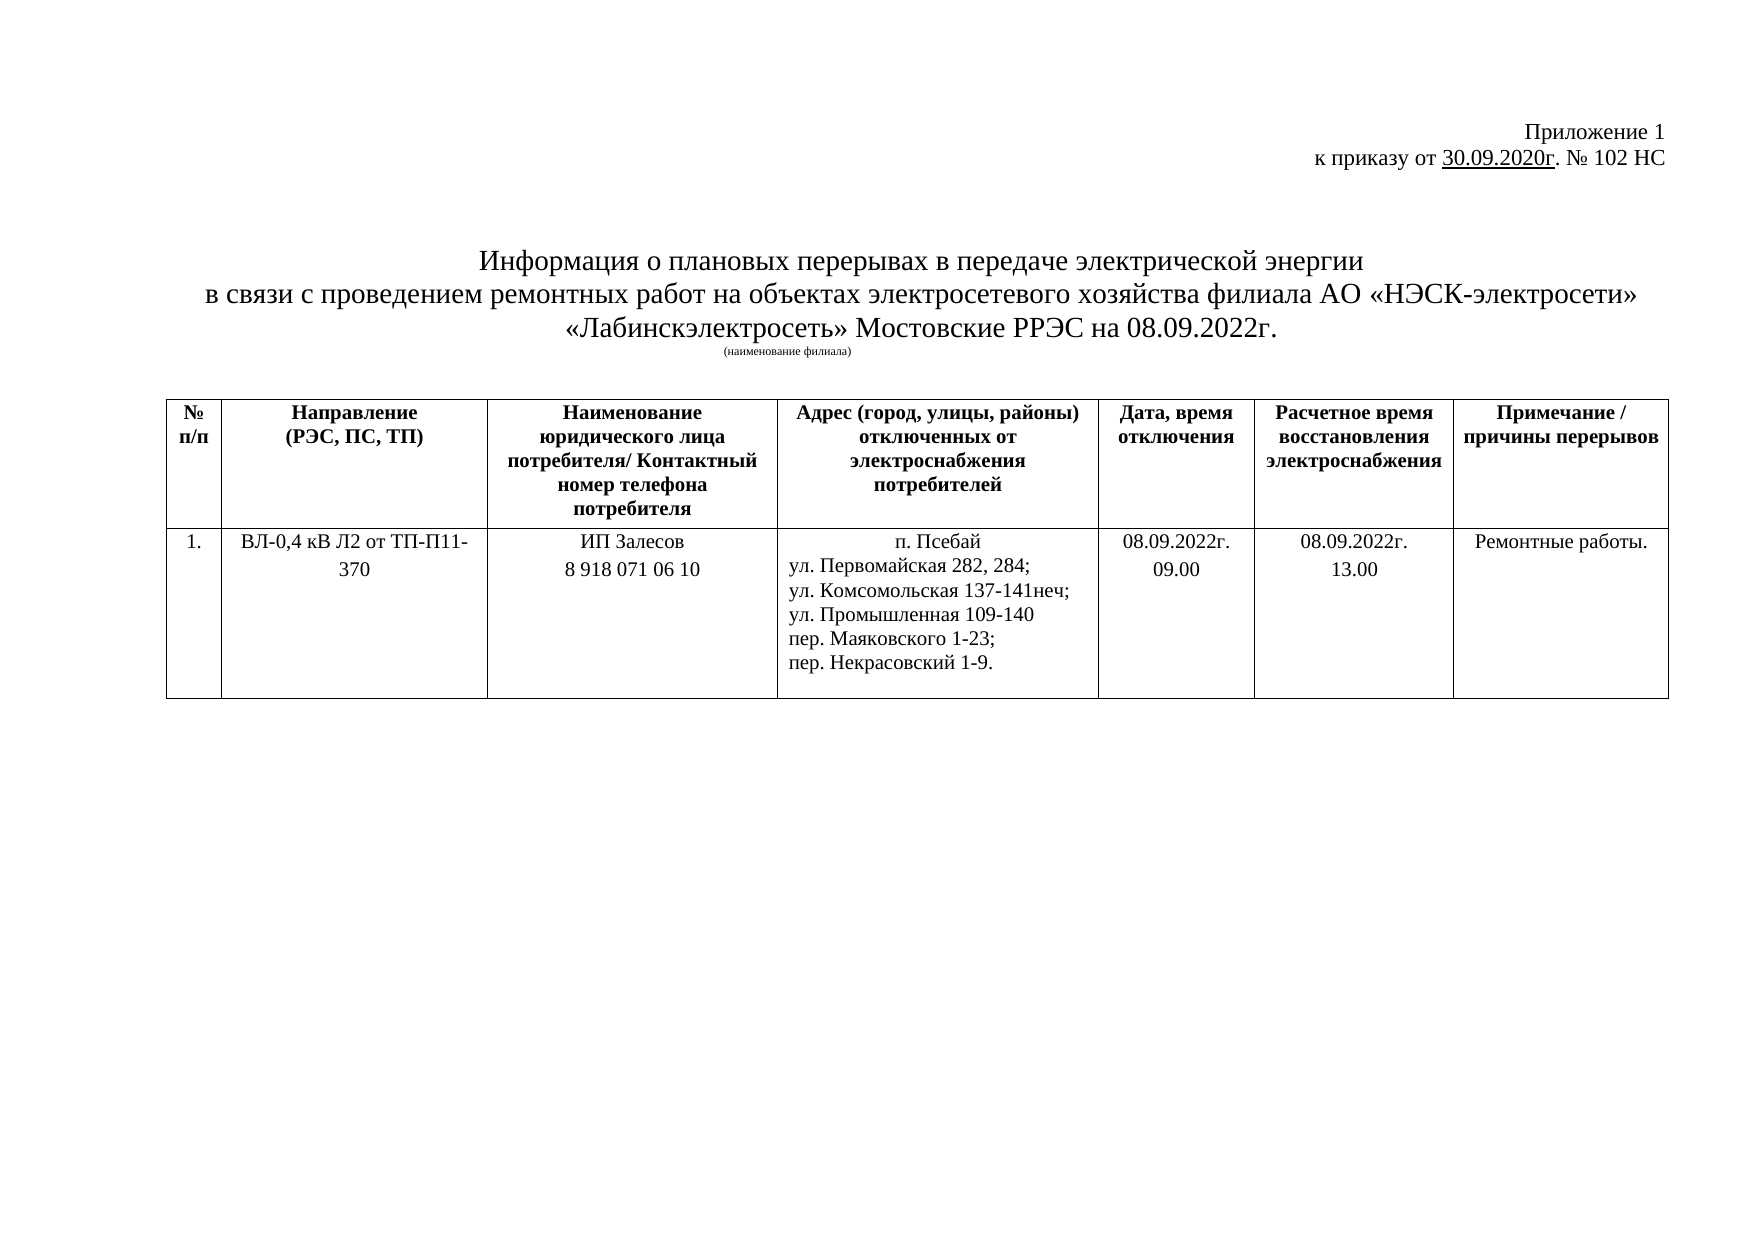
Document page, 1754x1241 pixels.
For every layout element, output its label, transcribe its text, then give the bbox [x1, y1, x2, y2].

table_cell ИП Залесов 8 918 071 06 10 [488, 529, 777, 698]
table_cell 08.09.2022г. 13.00 [1255, 529, 1453, 698]
text к приказу от 30.09.2020г. № 102 НС [177, 144, 1665, 171]
table_cell ВЛ-0,4 кВ Л2 от ТП-П11-370 [222, 529, 487, 698]
table_header Дата, время отключения [1099, 400, 1254, 528]
table_header № п/п [167, 400, 221, 528]
table_header Расчетное время восстановления электроснабжения [1255, 400, 1453, 528]
text Приложение 1 [177, 118, 1665, 144]
table_header Направление (РЭС, ПС, ТП) [222, 400, 487, 528]
text (наименование филиала) [723, 344, 1665, 368]
table_cell Ремонтные работы. [1454, 529, 1668, 698]
table_cell 08.09.2022г. 09.00 [1099, 529, 1254, 698]
text Информация о плановых перерывах в передаче электрической энергии [177, 243, 1665, 277]
table_header Примечание / причины перерывов [1454, 400, 1668, 528]
table_header Адрес (город, улицы, районы) отключенных от электроснабжения потребителей [778, 400, 1098, 528]
table_cell 1. [167, 529, 221, 698]
table_cell п. Псебай ул. Первомайская 282, 284; ул. Комсомольская 137-141неч; ул. Промышленная 109-140 пер. Маяковского 1-23; пер. Некрасовский 1-9. [778, 529, 1098, 698]
text в связи с проведением ремонтных работ на объектах электросетевого хозяйства филиала АО «НЭСК-электросети» «Лабинскэлектросеть» Мостовские РРЭС на 08.09.2022г. [177, 277, 1665, 344]
table_header Наименование юридического лица потребителя/ Контактный номер телефона потребителя [488, 400, 777, 528]
